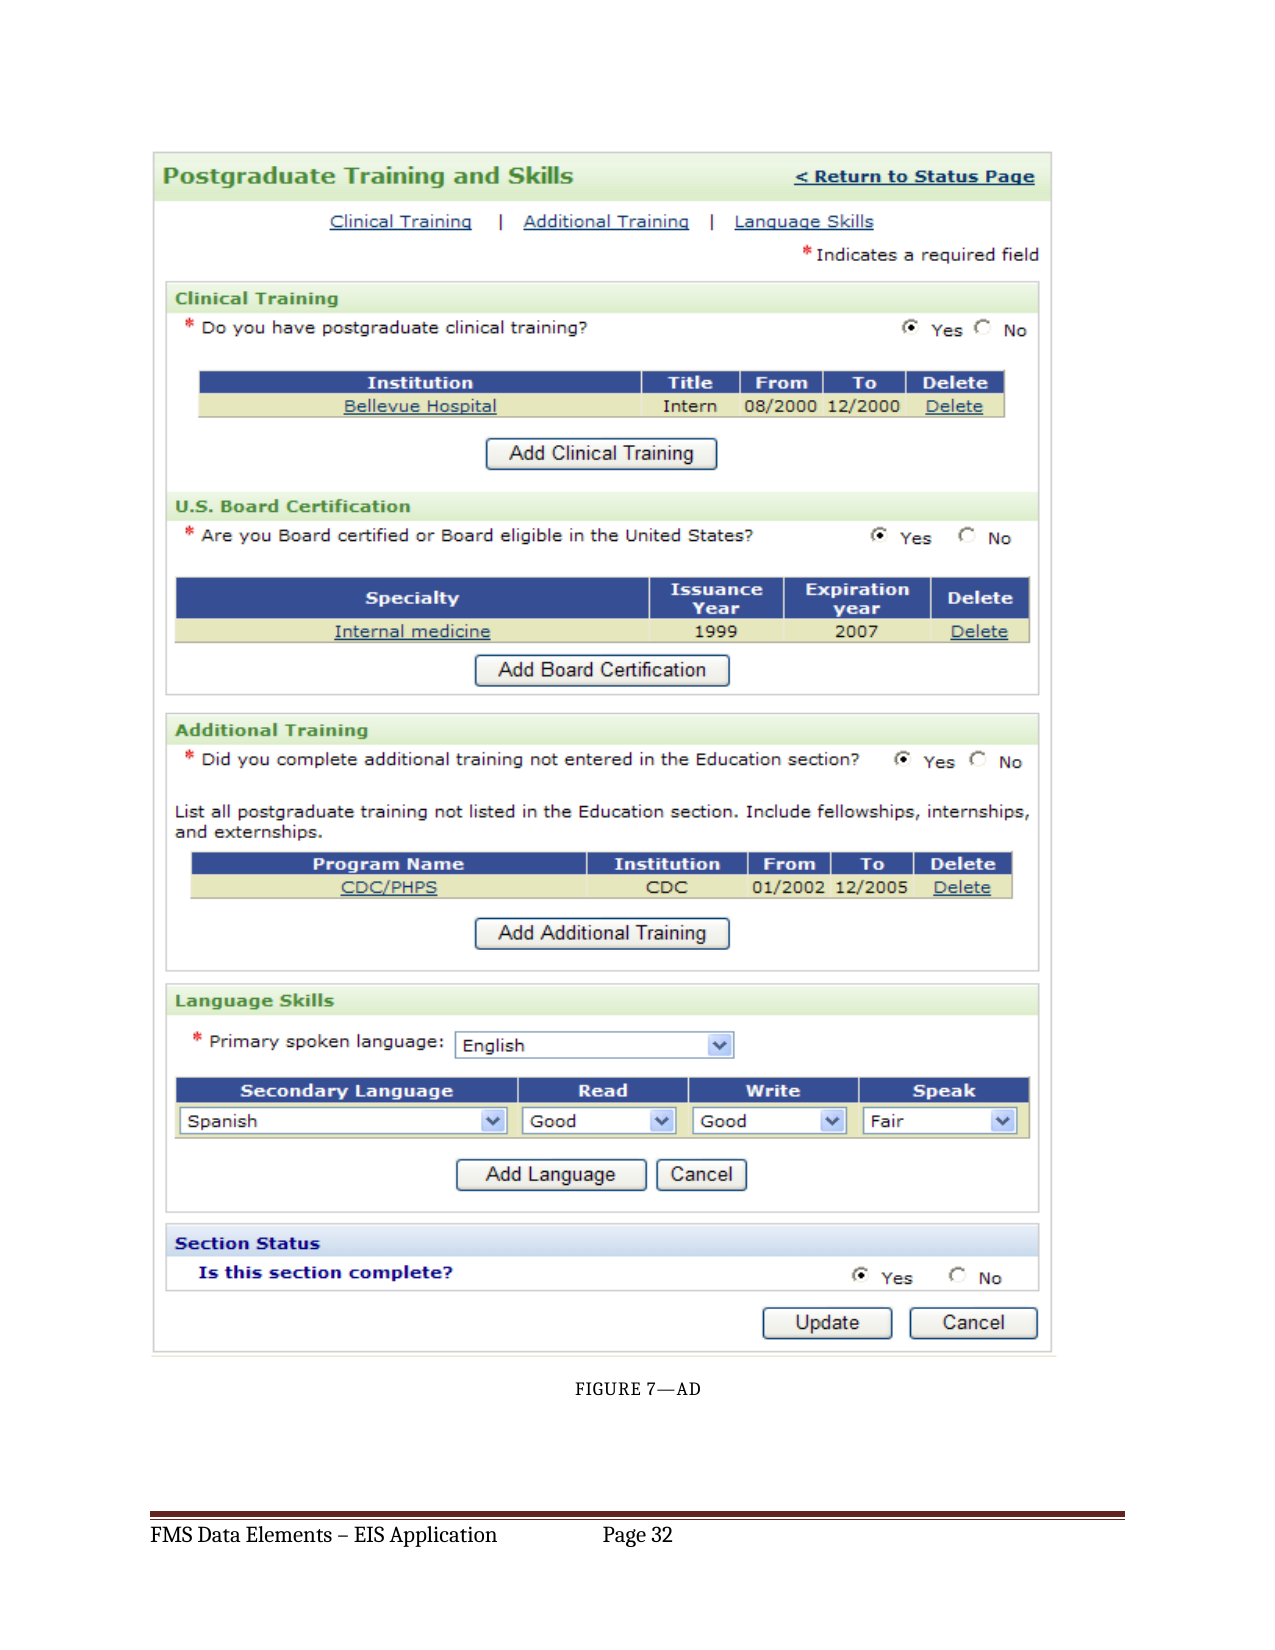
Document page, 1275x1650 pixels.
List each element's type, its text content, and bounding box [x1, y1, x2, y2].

picture [150, 150, 1057, 1357]
